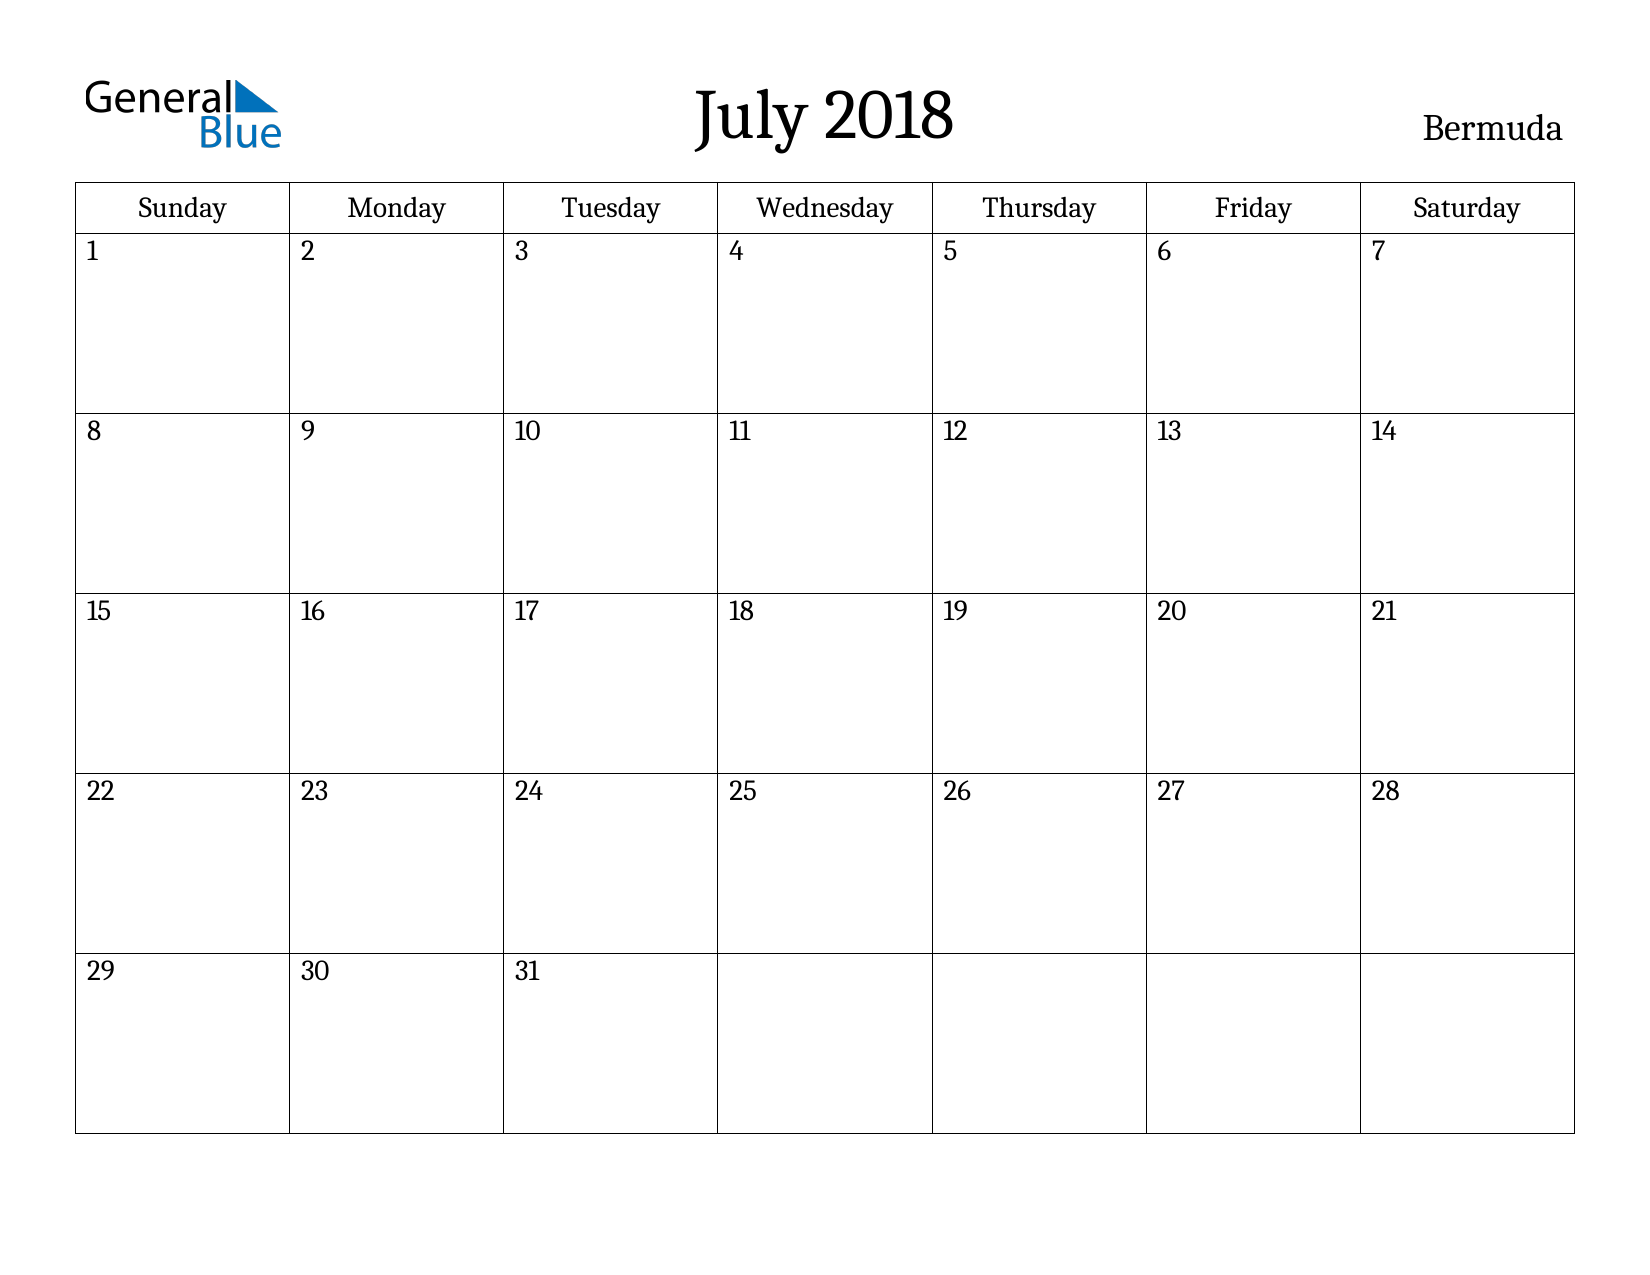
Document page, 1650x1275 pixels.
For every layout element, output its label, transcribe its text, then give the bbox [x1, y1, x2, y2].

table_cell 14 [1361, 414, 1574, 447]
table_cell [718, 988, 932, 1133]
table_cell [76, 267, 289, 413]
table_cell 26 [933, 774, 1146, 807]
table_cell 2 [290, 234, 503, 267]
table_cell Thursday [933, 183, 1146, 233]
picture [86, 80, 281, 148]
table_cell [504, 808, 717, 953]
table_cell 31 [504, 954, 717, 987]
table_cell [76, 448, 289, 593]
table_cell 11 [718, 414, 932, 447]
table_cell 20 [1147, 594, 1360, 627]
table_cell 19 [933, 594, 1146, 627]
table_cell 16 [290, 594, 503, 627]
table_cell 29 [76, 954, 289, 987]
table_cell [290, 448, 503, 593]
table_cell [933, 627, 1146, 773]
table_cell [718, 627, 932, 773]
table_cell [1361, 988, 1574, 1133]
table_header Bermuda [1146, 75, 1574, 182]
table_cell 9 [290, 414, 503, 447]
table_header [76, 75, 503, 182]
table_cell [1361, 808, 1574, 953]
table_cell Tuesday [504, 183, 717, 233]
table_cell 10 [504, 414, 717, 447]
table_cell [290, 808, 503, 953]
table_cell 8 [76, 414, 289, 447]
table_cell [290, 267, 503, 413]
table_cell [718, 954, 932, 987]
table_cell [76, 988, 289, 1133]
table_cell [504, 267, 717, 413]
table_cell 24 [504, 774, 717, 807]
table_cell 1 [76, 234, 289, 267]
table_cell 28 [1361, 774, 1574, 807]
table_cell 7 [1361, 234, 1574, 267]
table_cell 13 [1147, 414, 1360, 447]
table_cell 17 [504, 594, 717, 627]
table_cell Monday [290, 183, 503, 233]
table_cell 18 [718, 594, 932, 627]
table_cell [76, 808, 289, 953]
table_cell [933, 988, 1146, 1133]
table_cell 21 [1361, 594, 1574, 627]
table_cell Wednesday [718, 183, 932, 233]
table_cell [504, 627, 717, 773]
table_cell [1361, 954, 1574, 987]
table_cell 3 [504, 234, 717, 267]
table_cell [1147, 267, 1360, 413]
table_cell [718, 448, 932, 593]
table_cell 5 [933, 234, 1146, 267]
table_cell [933, 808, 1146, 953]
table_cell 4 [718, 234, 932, 267]
table_cell [1147, 627, 1360, 773]
table_cell 22 [76, 774, 289, 807]
table_cell [76, 627, 289, 773]
table_cell [1147, 988, 1360, 1133]
table_cell [933, 954, 1146, 987]
table_cell Sunday [76, 183, 289, 233]
table_cell [933, 448, 1146, 593]
table_cell [1361, 267, 1574, 413]
table_cell 6 [1147, 234, 1360, 267]
table_cell 12 [933, 414, 1146, 447]
table_cell [290, 988, 503, 1133]
table_cell [1147, 954, 1360, 987]
table_cell [504, 988, 717, 1133]
table_cell [718, 808, 932, 953]
table_cell [1361, 627, 1574, 773]
table_cell [933, 267, 1146, 413]
table_cell 15 [76, 594, 289, 627]
table_cell 30 [290, 954, 503, 987]
table_cell Saturday [1361, 183, 1574, 233]
table_cell 23 [290, 774, 503, 807]
table_cell [1361, 448, 1574, 593]
table_cell Friday [1147, 183, 1360, 233]
table_cell [504, 448, 717, 593]
table_cell [1147, 448, 1360, 593]
table_cell [1147, 808, 1360, 953]
table_cell 27 [1147, 774, 1360, 807]
table_header July 2018 [504, 75, 1146, 182]
table_cell [290, 627, 503, 773]
table_cell [718, 267, 932, 413]
table_cell 25 [718, 774, 932, 807]
